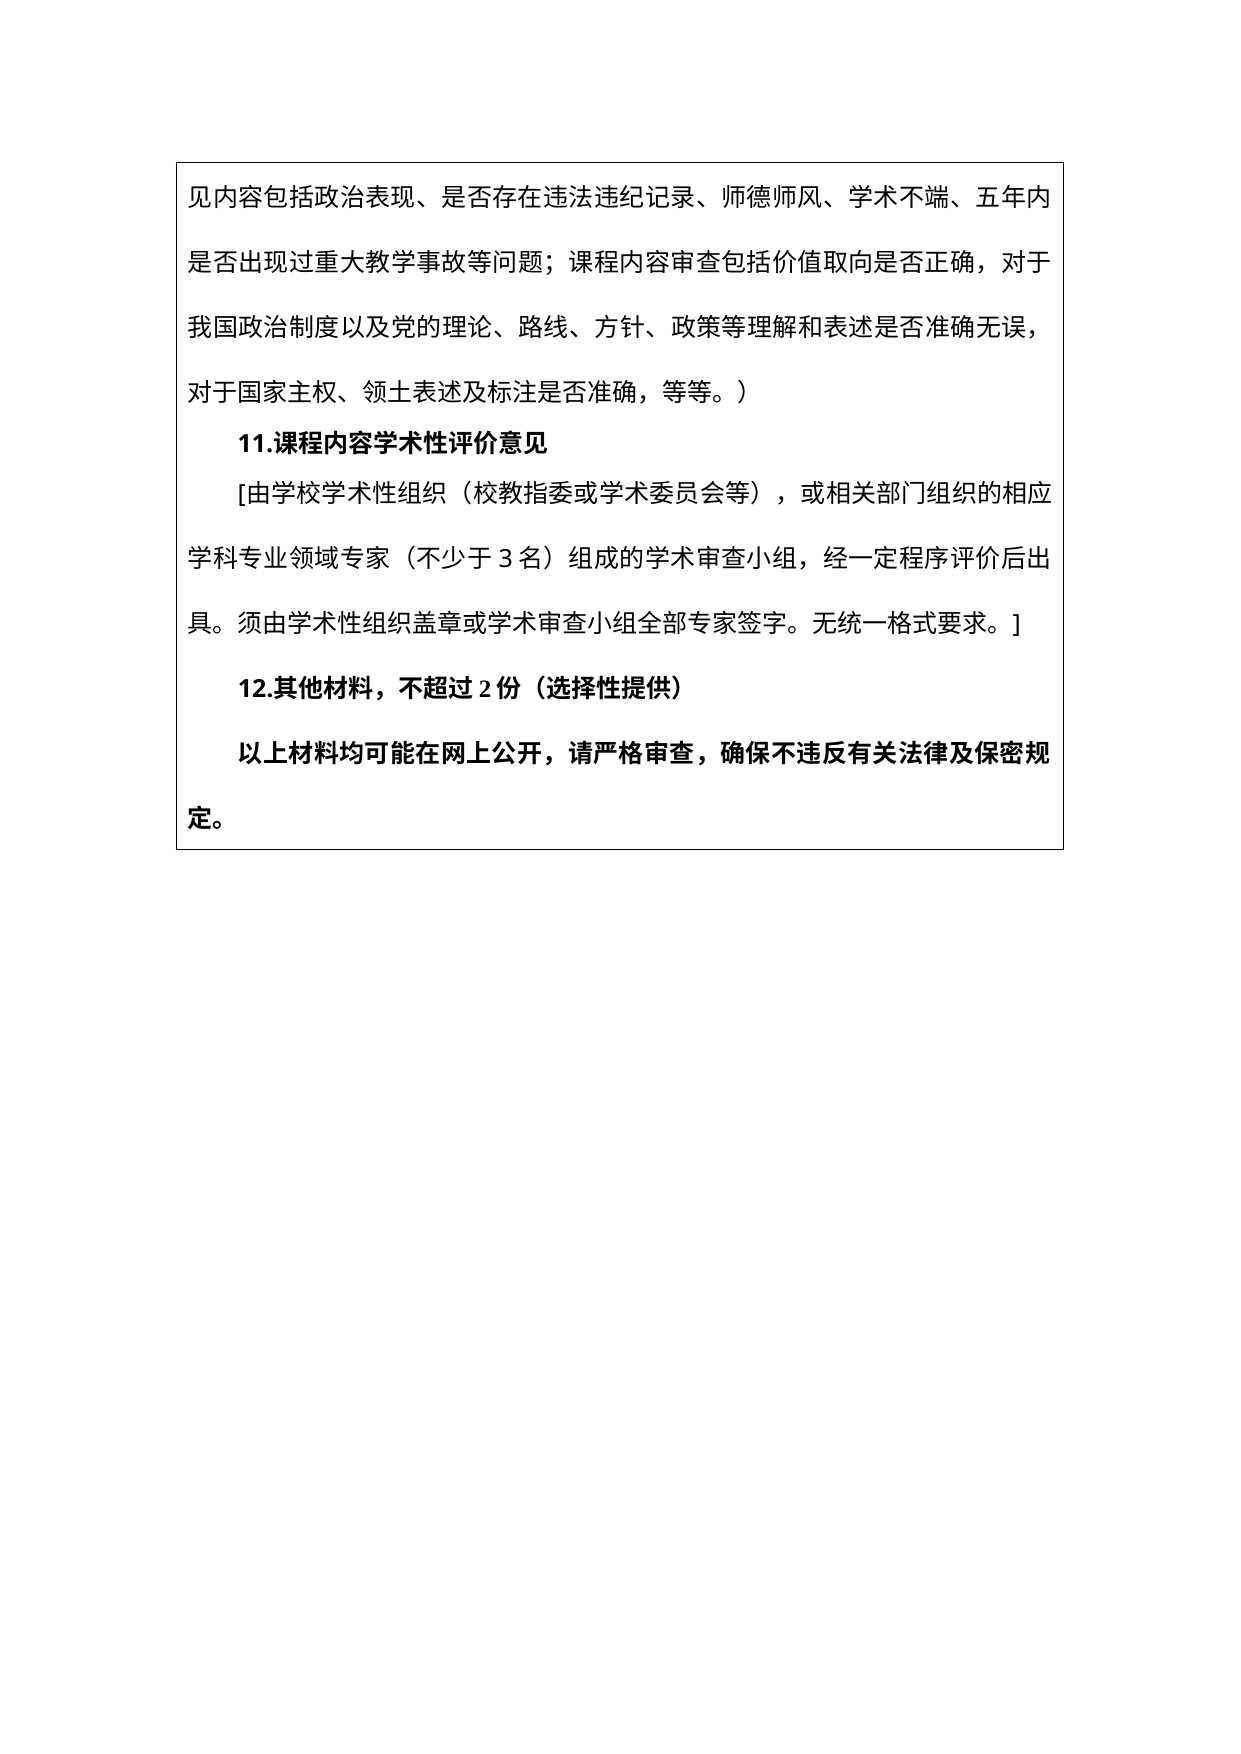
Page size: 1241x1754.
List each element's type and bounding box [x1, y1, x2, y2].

table_header [177, 163, 1063, 849]
